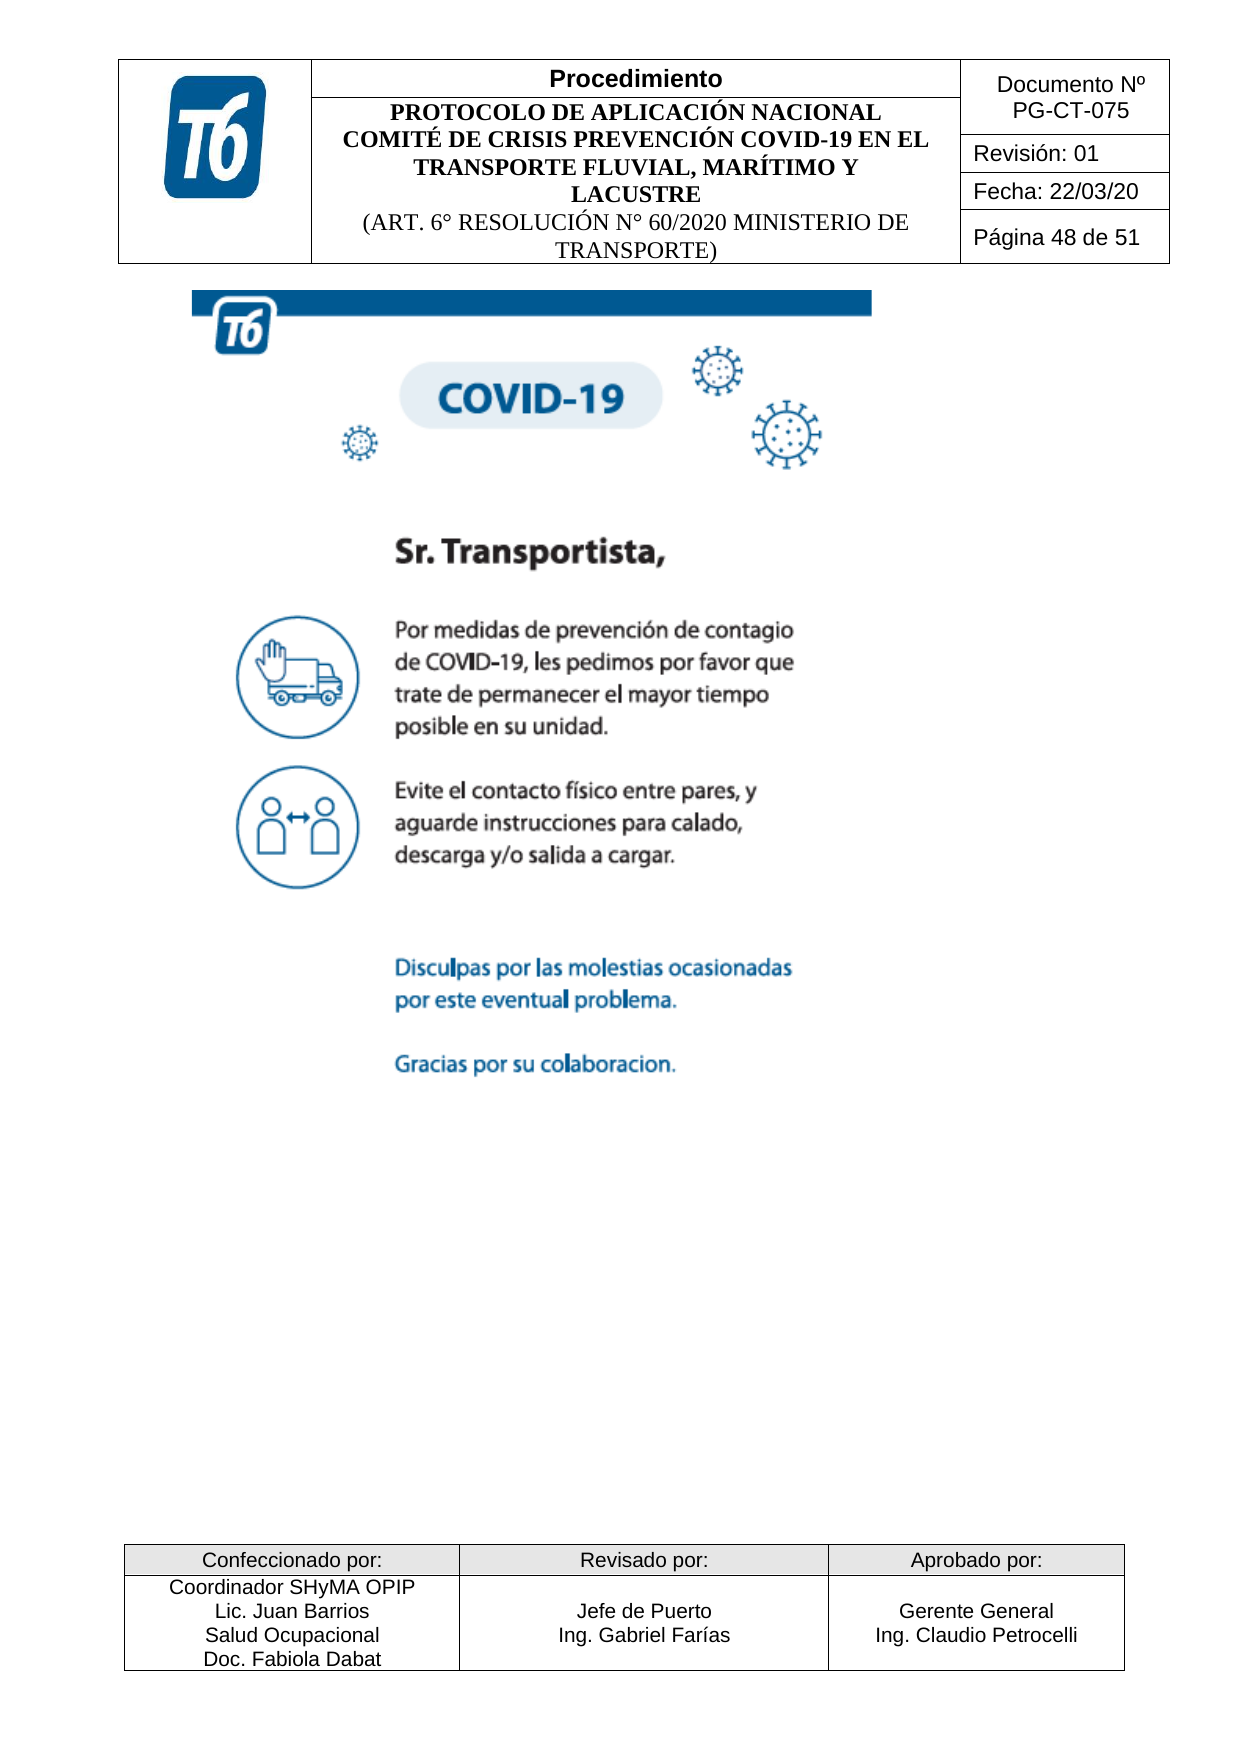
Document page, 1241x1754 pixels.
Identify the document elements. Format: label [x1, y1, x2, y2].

picture [161, 72, 269, 203]
